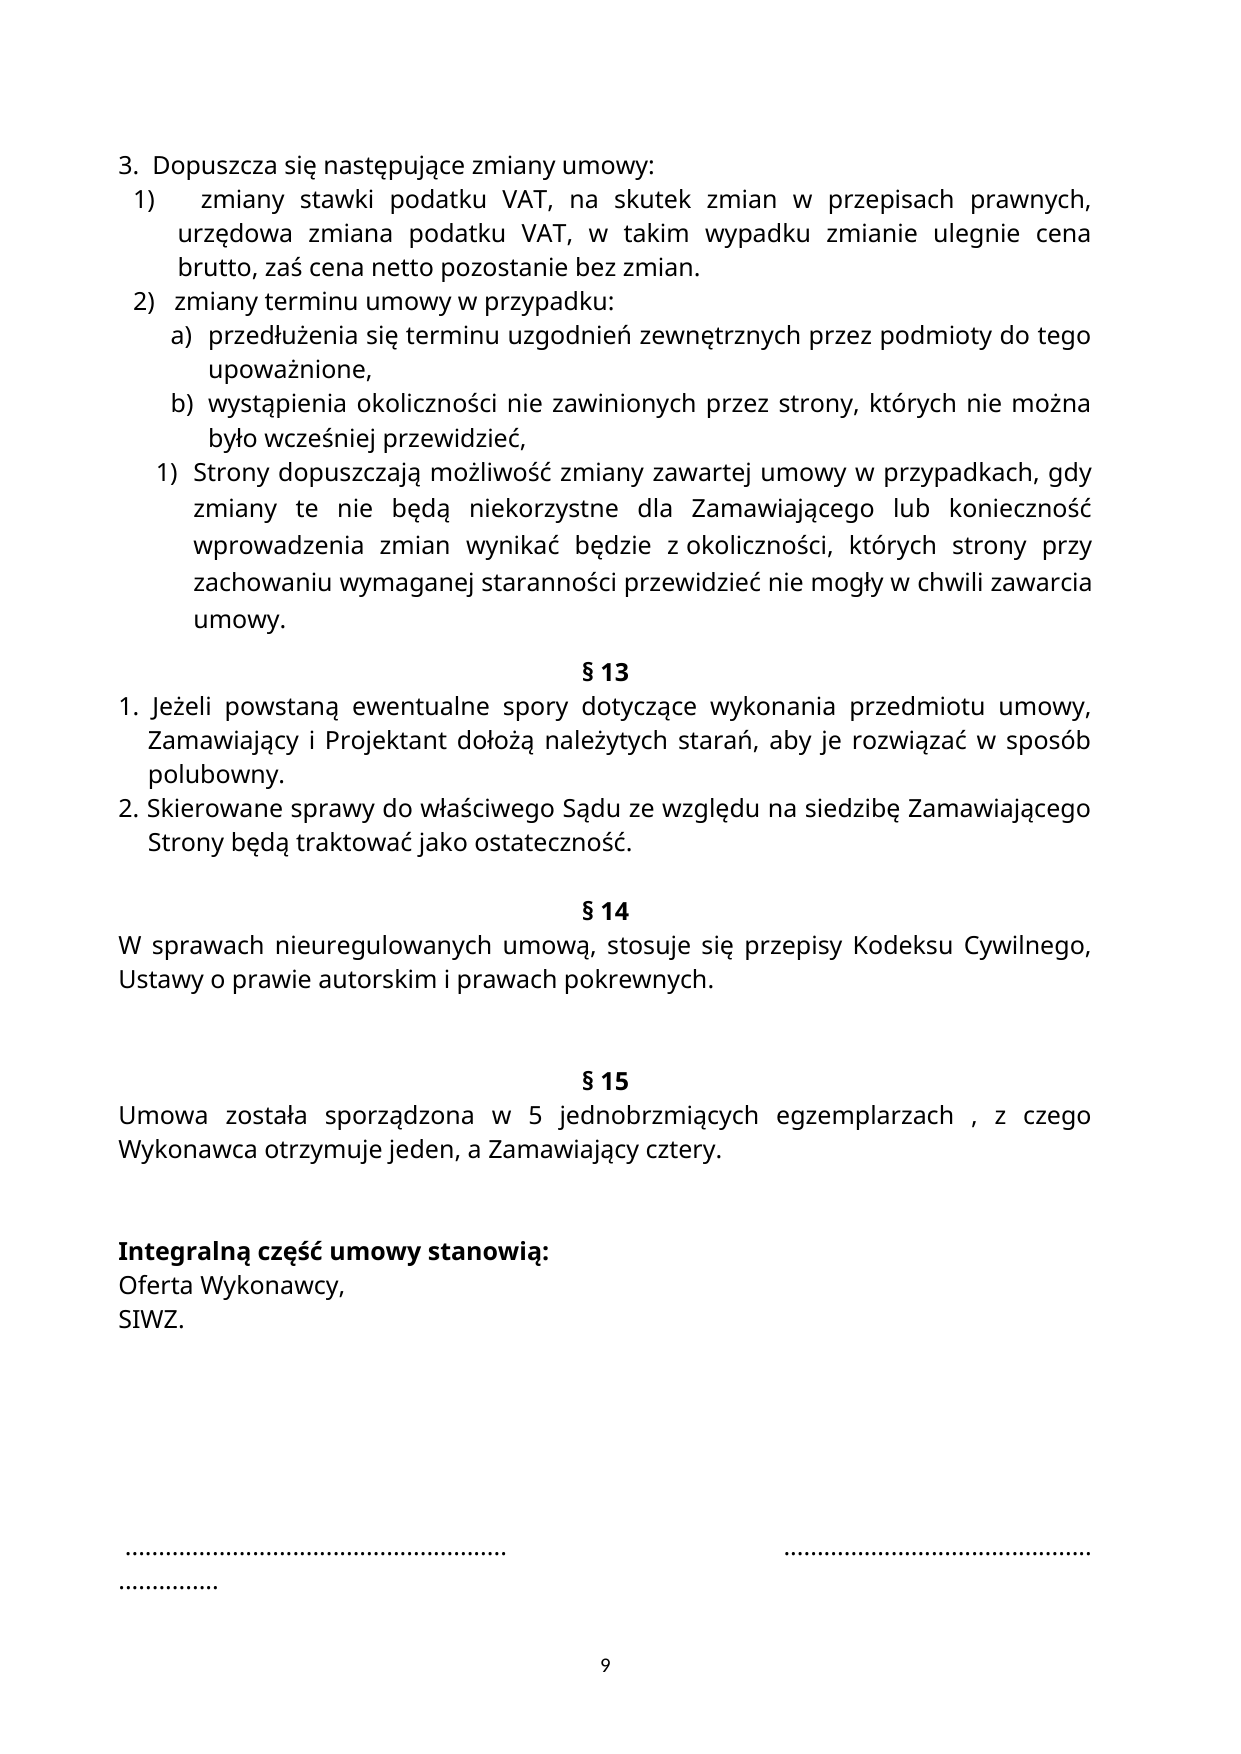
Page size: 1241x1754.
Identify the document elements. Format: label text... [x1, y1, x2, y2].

text SIWZ. [118, 1302, 1092, 1336]
text § 13 [118, 655, 1092, 689]
list przedłużenia się terminu uzgodnień zewnętrznych przez podmioty do tego upoważnione, [170, 318, 1092, 386]
text 2. Skierowane sprawy do właściwego Sądu ze względu na siedzibę Zamawiającego Strony będą traktować jako ostateczność. [118, 791, 1092, 859]
text § 15 [118, 1063, 1092, 1098]
text Integralną część umowy stanowią: [118, 1234, 1092, 1268]
text 1. Jeżeli powstaną ewentualne spory dotyczące wykonania przedmiotu umowy, Zamawiający i Projektant dołożą należytych starań, aby je rozwiązać w sposób polubowny. [118, 689, 1092, 791]
list wystąpienia okoliczności nie zawinionych przez strony, których nie można było wcześniej przewidzieć, [170, 386, 1092, 454]
text § 14 [118, 893, 1092, 927]
text 2) zmiany terminu umowy w przypadku: [133, 284, 1092, 318]
text 1) zmiany stawki podatku VAT, na skutek zmian w przepisach prawnych, urzędowa zmiana podatku VAT, w takim wypadku zmianie ulegnie cena brutto, zaś cena netto pozostanie bez zmian. [133, 182, 1092, 284]
text 3. Dopuszcza się następujące zmiany umowy: [118, 148, 1092, 182]
list Strony dopuszczają możliwość zmiany zawartej umowy w przypadkach, gdy zmiany te nie będą niekorzystne dla Zamawiającego lub konieczność wprowadzenia zmian wynikać będzie z okoliczności, których strony przy zachowaniu wymaganej staranności przewidzieć nie mogły w chwili zawarcia umowy. [156, 454, 1092, 635]
text W sprawach nieuregulowanych umową, stosuje się przepisy Kodeksu Cywilnego, Ustawy o prawie autorskim i prawach pokrewnych. [118, 927, 1092, 995]
text ......................................................... ............................................................. [118, 1528, 1092, 1596]
text Umowa została sporządzona w 5 jednobrzmiących egzemplarzach , z czego Wykonawca otrzymuje jeden, a Zamawiający cztery. [118, 1098, 1092, 1166]
text Oferta Wykonawcy, [118, 1268, 1092, 1302]
